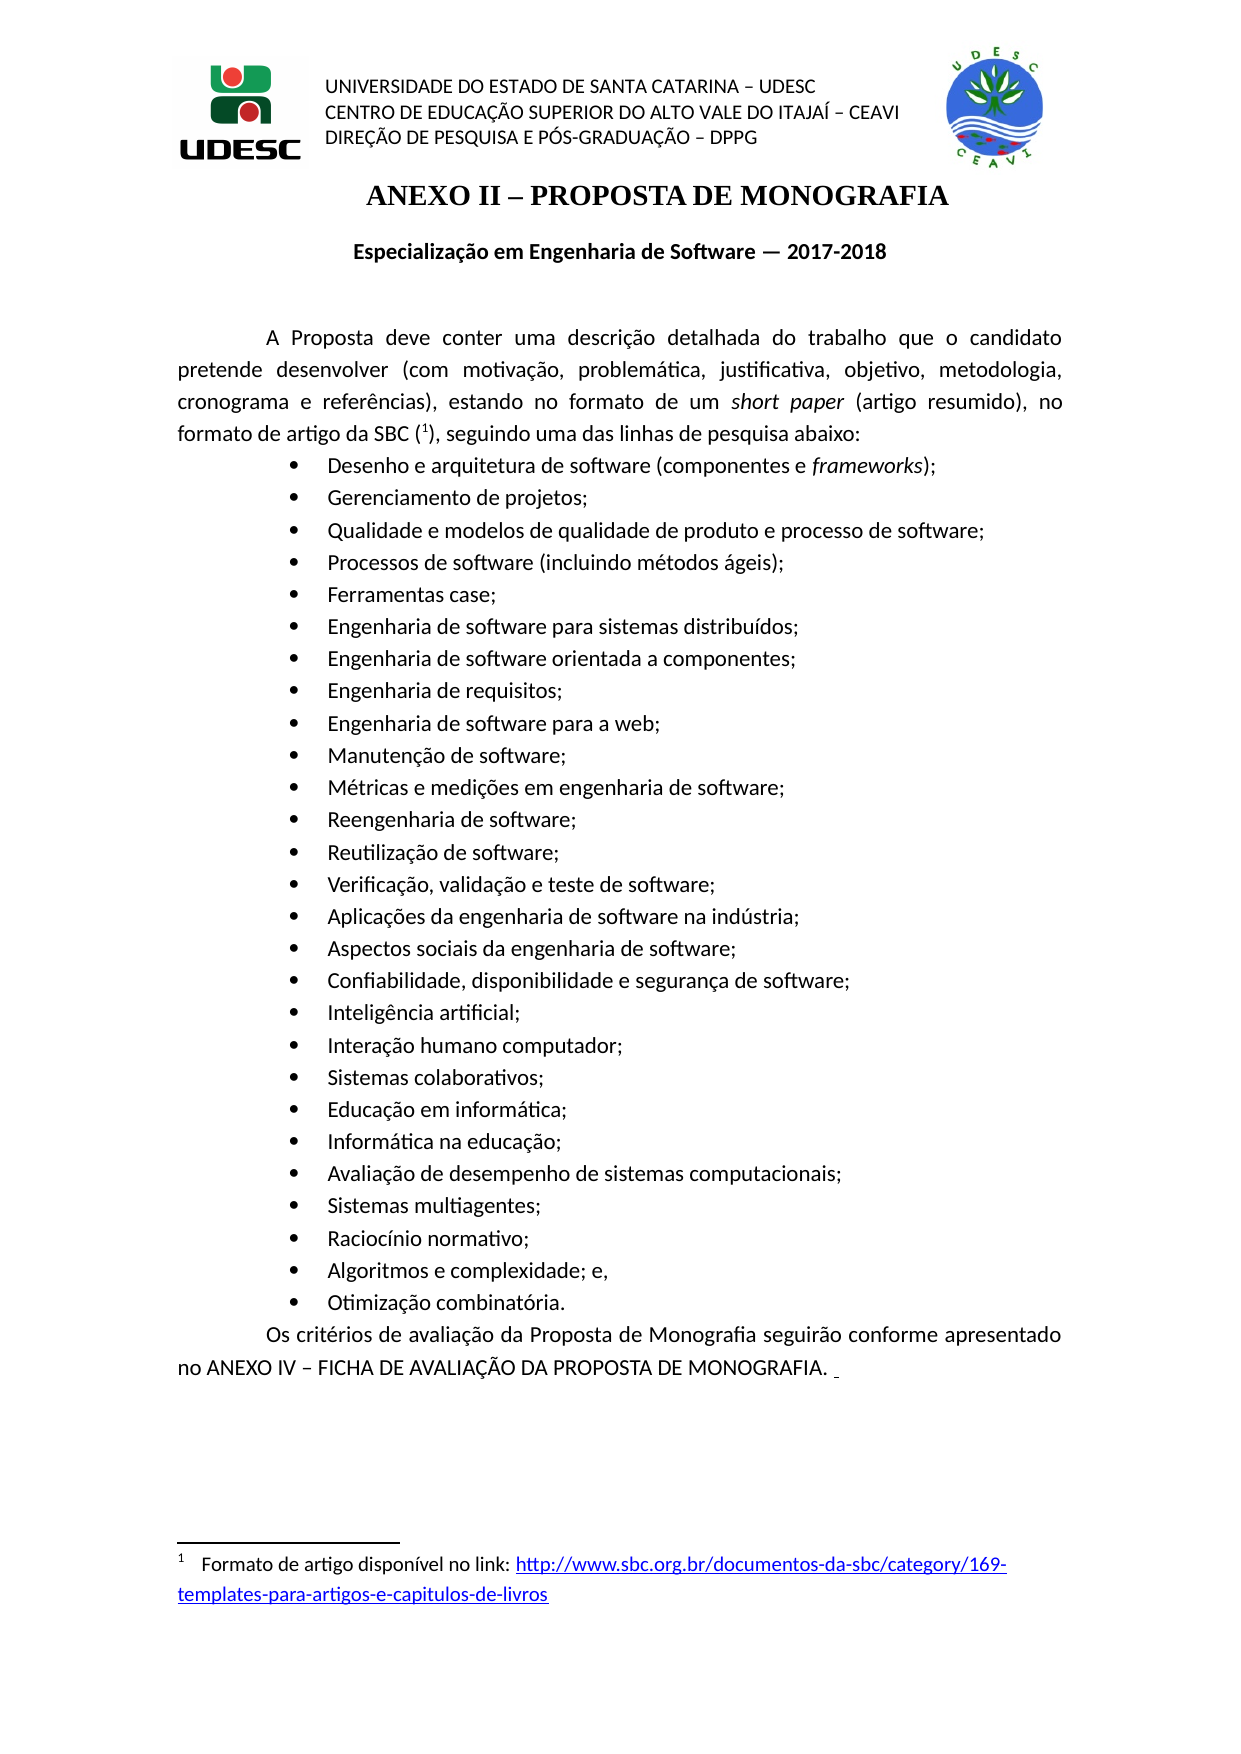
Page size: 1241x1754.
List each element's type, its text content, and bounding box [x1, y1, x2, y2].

list Avaliação de desempenho de sistemas computacionais; [290, 1159, 1063, 1187]
list Engenharia de software para a web; [290, 709, 1063, 737]
list Confiabilidade, disponibilidade e segurança de software; [290, 966, 1063, 994]
picture [907, 40, 1088, 175]
list Engenharia de requisitos; [290, 677, 1063, 705]
list Interação humano computador; [290, 1031, 1063, 1059]
list Os critérios de avaliação da Proposta de Monografia seguirão conforme apresentado no ANEXO IV – FICHA DE AVALIAÇÃO DA PROPOSTA DE MONOGRAFIA. [177, 1320, 1063, 1381]
list Informática na educação; [290, 1127, 1063, 1155]
list ANEXO II – PROPOSTA DE MONOGRAFIA [252, 178, 1063, 212]
list Processos de software (incluindo métodos ágeis); [290, 548, 1063, 576]
list Gerenciamento de projetos; [290, 483, 1063, 512]
list Métricas e medições em engenharia de software; [290, 773, 1063, 801]
list Reengenharia de software; [290, 805, 1063, 833]
list Inteligência artificial; [290, 998, 1063, 1027]
list Algoritmos e complexidade; e, [290, 1256, 1063, 1284]
list Otimização combinatória. [290, 1288, 1063, 1316]
list Engenharia de software orientada a componentes; [290, 644, 1063, 672]
list A Proposta deve conter uma descrição detalhada do trabalho que o candidato pretende desenvolver (com motivação, problemática, justificativa, objetivo, metodologia, cronograma e referências), estando no formato de um short paper (artigo resumido), no formato de artigo da SBC (), seguindo uma das linhas de pesquisa abaixo: [177, 323, 1063, 447]
list Aspectos sociais da engenharia de software; [290, 934, 1063, 962]
list Qualidade e modelos de qualidade de produto e processo de software; [290, 516, 1063, 544]
list Ferramentas case; [290, 580, 1063, 608]
list Desenho e arquitetura de software (componentes e frameworks); [290, 451, 1063, 479]
list Manutenção de software; [290, 741, 1063, 769]
list Engenharia de software para sistemas distribuídos; [290, 612, 1063, 640]
list Aplicações da engenharia de software na indústria; [290, 902, 1063, 930]
list Sistemas multiagentes; [290, 1192, 1063, 1220]
list Reutilização de software; [290, 838, 1063, 866]
list Sistemas colaborativos; [290, 1063, 1063, 1091]
list Educação em informática; [290, 1095, 1063, 1123]
list Verificação, validação e teste de software; [290, 870, 1063, 898]
list Raciocínio normativo; [290, 1224, 1063, 1252]
text Especialização em Engenharia de Software — 2017-2018 [177, 237, 1063, 265]
